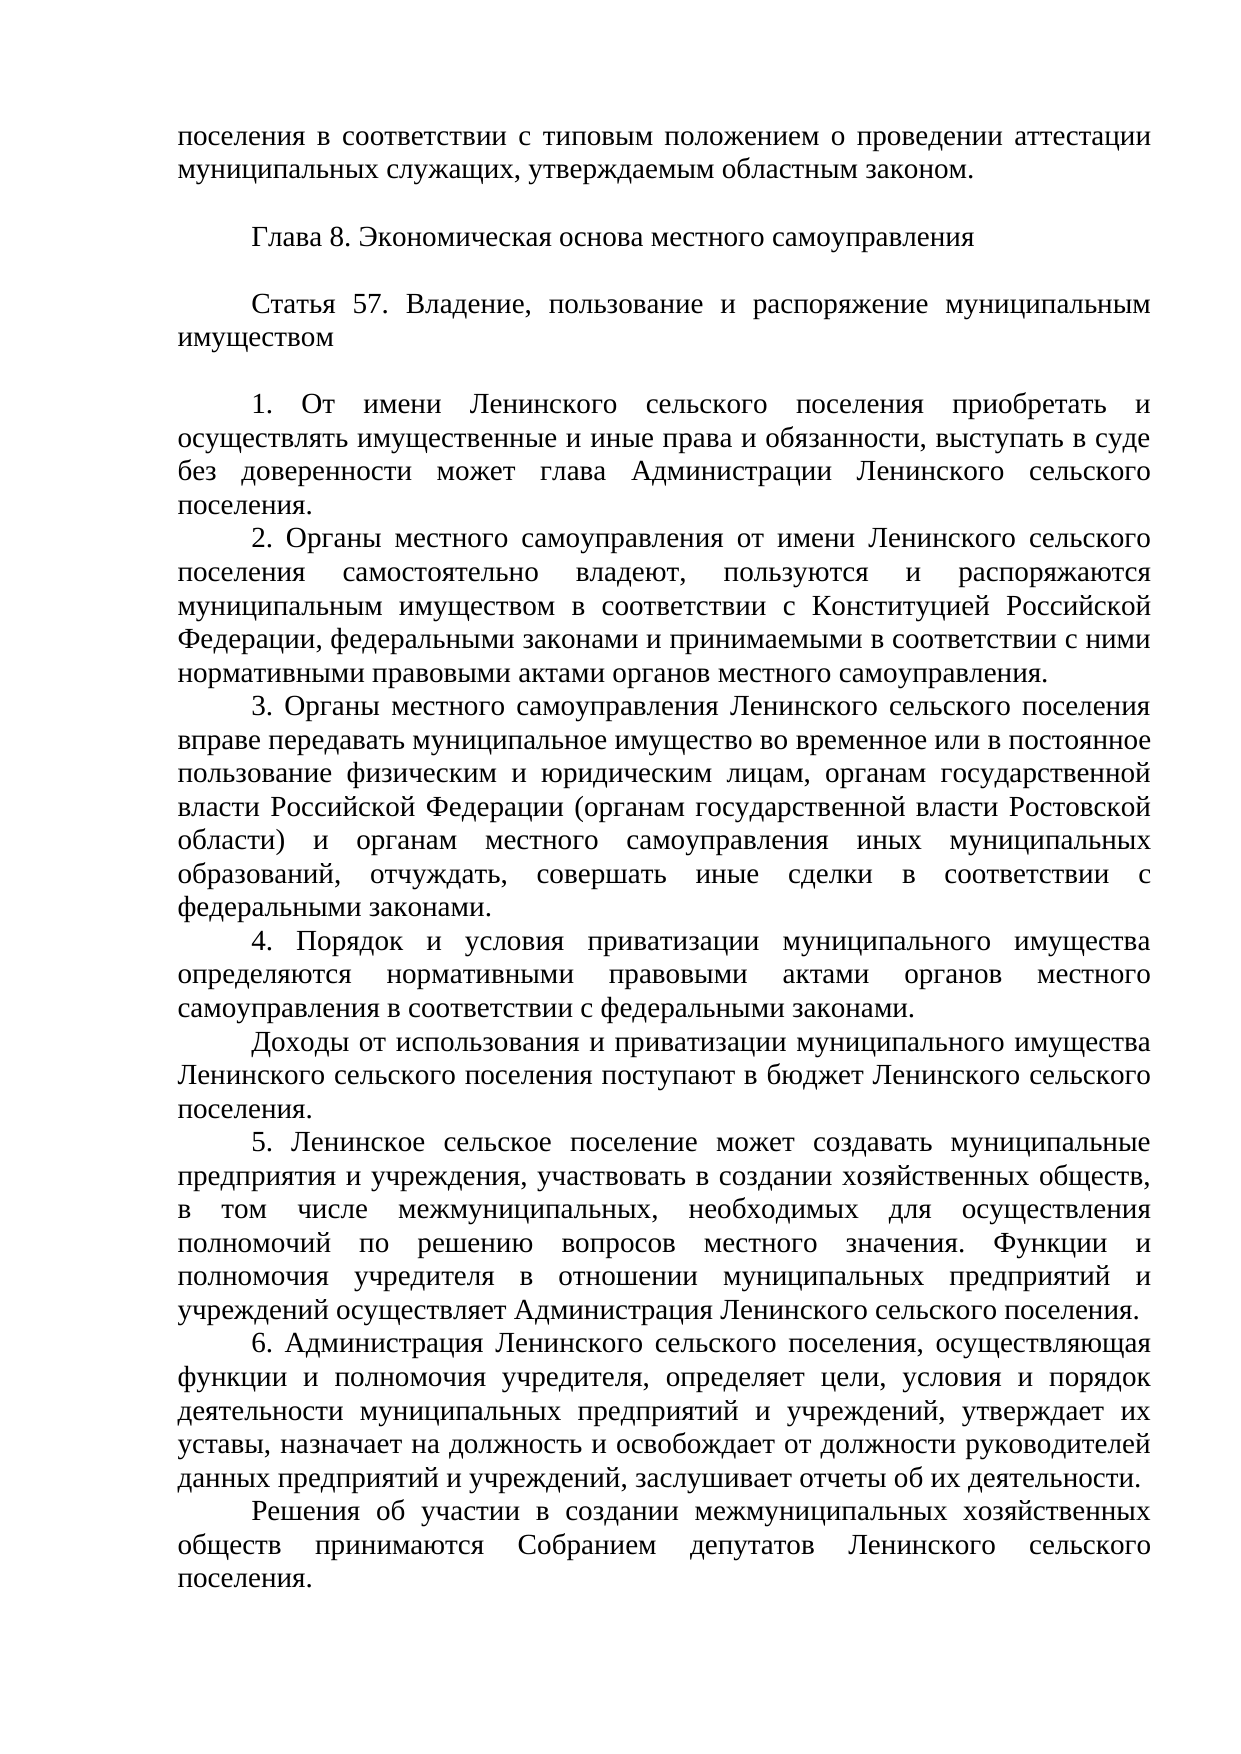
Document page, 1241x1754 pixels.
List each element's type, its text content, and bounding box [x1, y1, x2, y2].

text Решения об участии в создании межмуниципальных хозяйственных обществ принимаются Собранием депутатов Ленинского сельского поселения. [177, 1493, 1152, 1594]
text 2. Органы местного самоуправления от имени Ленинского сельского поселения самостоятельно владеют, пользуются и распоряжаются муниципальным имуществом в соответствии с Конституцией Российской Федерации, федеральными законами и принимаемыми в соответствии с ними нормативными правовыми актами органов местного самоуправления. [177, 521, 1152, 688]
text 5. Ленинское сельское поселение может создавать муниципальные предприятия и учреждения, участвовать в создании хозяйственных обществ, в том числе межмуниципальных, необходимых для осуществления полномочий по решению вопросов местного значения. Функции и полномочия учредителя в отношении муниципальных предприятий и учреждений осуществляет Администрация Ленинского сельского поселения. [177, 1124, 1152, 1326]
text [177, 118, 1152, 185]
text 4. Порядок и условия приватизации муниципального имущества определяются нормативными правовыми актами органов местного самоуправления в соответствии с федеральными законами. [177, 923, 1152, 1024]
text 3. Органы местного самоуправления Ленинского сельского поселения вправе передавать муниципальное имущество во временное или в постоянное пользование физическим и юридическим лицам, органам государственной власти Российской Федерации (органам государственной власти Ростовской области) и органам местного самоуправления иных муниципальных образований, отчуждать, совершать иные сделки в соответствии с федеральными законами. [177, 688, 1152, 923]
text Глава 8. Экономическая основа местного самоуправления [177, 219, 1152, 252]
text Доходы от использования и приватизации муниципального имущества Ленинского сельского поселения поступают в бюджет Ленинского сельского поселения. [177, 1024, 1152, 1124]
text 1. От имени Ленинского сельского поселения приобретать и осуществлять имущественные и иные права и обязанности, выступать в суде без доверенности может глава Администрации Ленинского сельского поселения. [177, 386, 1152, 521]
text 6. Администрация Ленинского сельского поселения, осуществляющая функции и полномочия учредителя, определяет цели, условия и порядок деятельности муниципальных предприятий и учреждений, утверждает их уставы, назначает на должность и освобождает от должности руководителей данных предприятий и учреждений, заслушивает отчеты об их деятельности. [177, 1326, 1152, 1493]
text Статья 57. Владение, пользование и распоряжение муниципальным имуществом [177, 286, 1152, 353]
